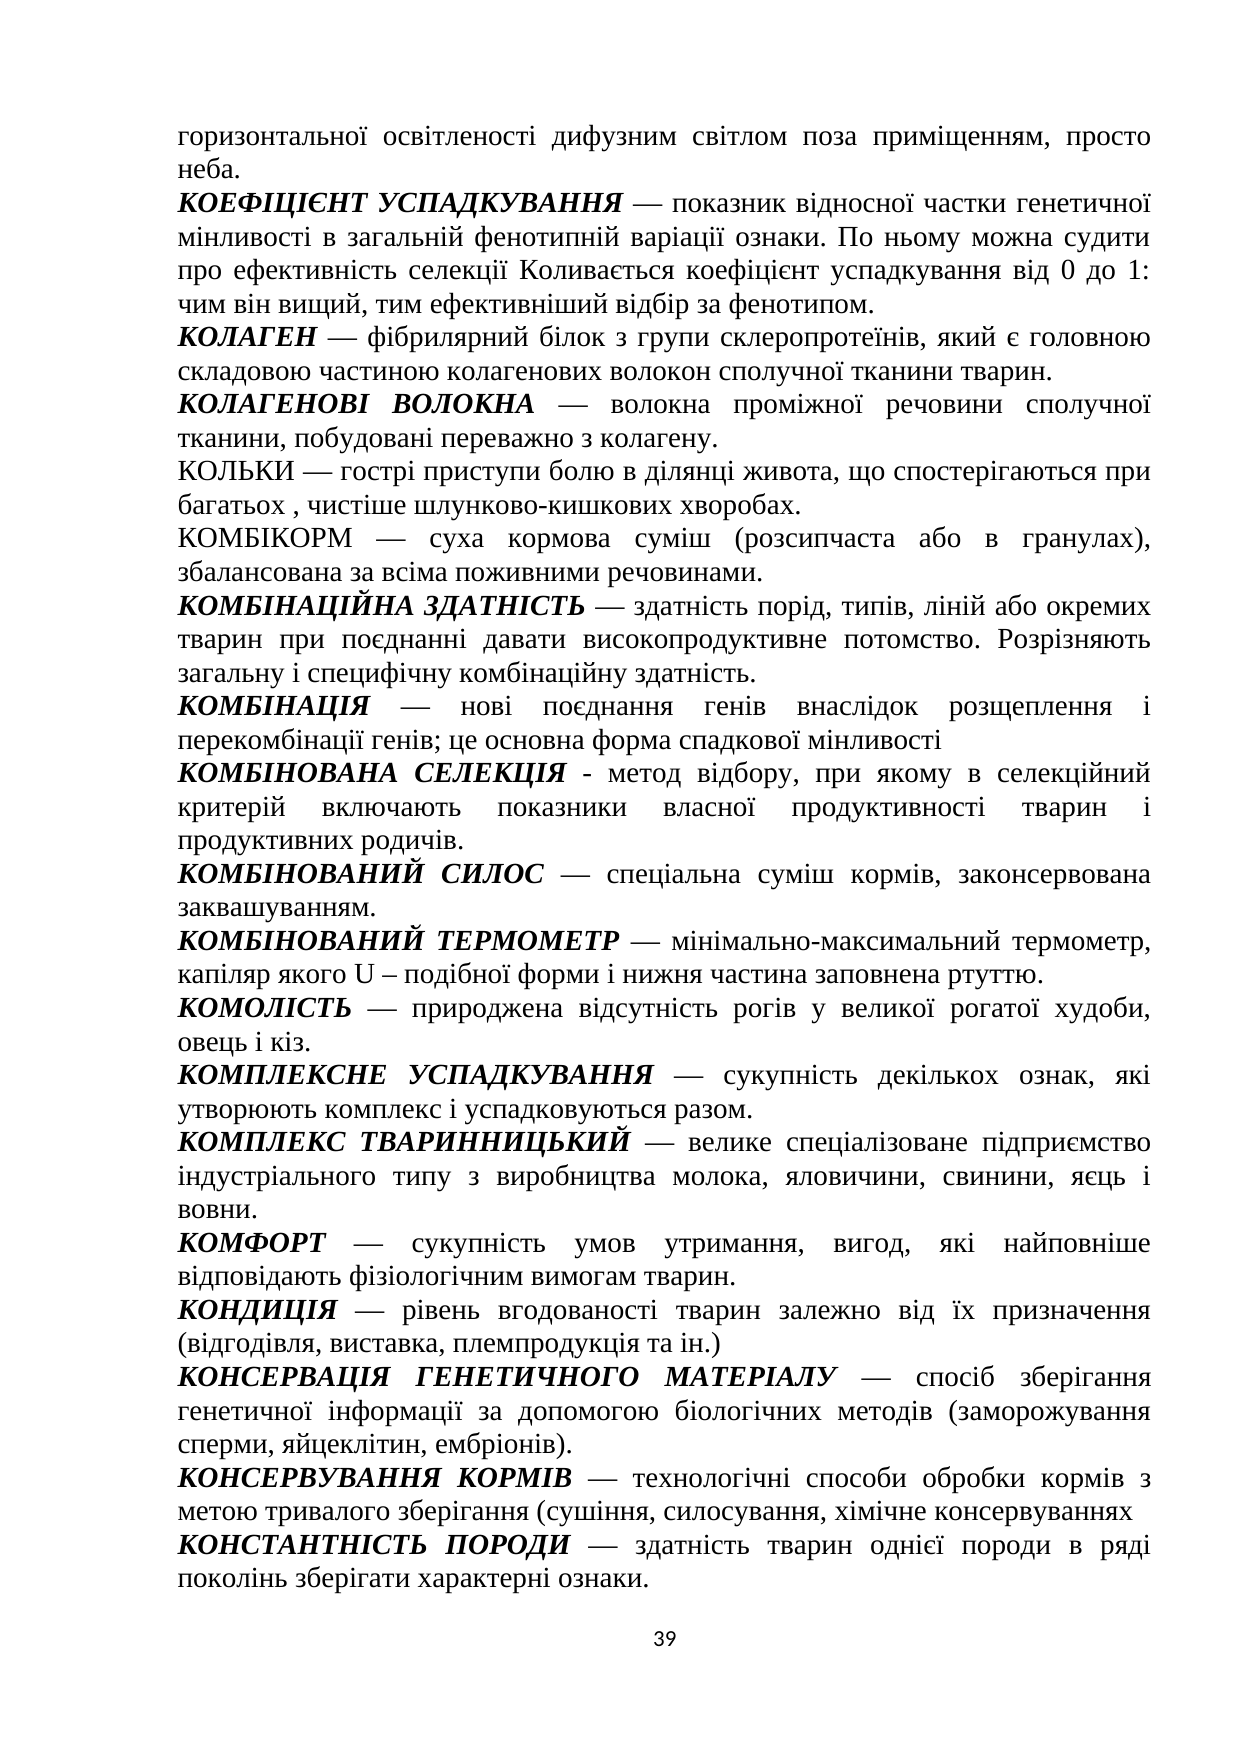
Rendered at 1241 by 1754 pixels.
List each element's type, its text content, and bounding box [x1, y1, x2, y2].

text КОМПЛЕКСНЕ УСПАДКУВАННЯ — сукупність декількох ознак, які утворюють комплекс і успадковуються разом. [177, 1057, 1152, 1124]
text КОНДИЦІЯ — рівень вгодованості тварин залежно від їх призначення (відгодівля, виставка, племпродукція та ін.) [177, 1292, 1152, 1359]
text КОЛЬКИ — гострі приступи болю в ділянці живота, що спостерігаються при багатьох , чистіше шлунково-кишкових хворобах. [177, 453, 1152, 521]
text КОМБІНАЦІЯ — нові поєднання генів внаслідок розщеплення і перекомбінації генів; це основна форма спадкової мінливості [177, 688, 1152, 755]
text КОМБІНАЦІЙНА ЗДАТНІСТЬ — здатність порід, типів, ліній або окремих тварин при поєднанні давати високопродуктивне потомство. Розрізняють загальну і специфічну комбінаційну здатність. [177, 588, 1152, 688]
text КОНСЕРВАЦІЯ ГЕНЕТИЧНОГО МАТЕРІАЛУ — спосіб зберігання генетичної інформації за допомогою біологічних методів (заморожування сперми, яйцеклітин, ембріонів). [177, 1359, 1152, 1460]
text КОМБІНОВАНИЙ ТЕРМОМЕТР — мінімально-максимальний термометр, капіляр якого U – подібної форми і нижня частина заповнена ртуттю. [177, 923, 1152, 990]
text КОНСТАНТНІСТЬ ПОРОДИ — здатність тварин однієї породи в ряді поколінь зберігати характерні ознаки. [177, 1527, 1152, 1594]
text КОЛАГЕНОВІ ВОЛОКНА — волокна проміжної речовини сполучної тканини, побудовані переважно з колагену. [177, 386, 1152, 453]
text КОМБІНОВАНИЙ СИЛОС — спеціальна суміш кормів, законсервована заквашуванням. [177, 856, 1152, 923]
text КОМПЛЕКС ТВАРИННИЦЬКИЙ — велике спеціалізоване підприємство індустріального типу з виробництва молока, яловичини, свинини, яєць і вовни. [177, 1124, 1152, 1225]
text КОЛАГЕН — фібрилярний білок з групи склеропротеїнів, який є головною складовою частиною колагенових волокон сполучної тканини тварин. [177, 319, 1152, 386]
text КОМОЛІСТЬ — природжена відсутність рогів у великої рогатої худоби, овець і кіз. [177, 990, 1152, 1057]
text КОЕФІЦІЄНТ УСПАДКУВАННЯ — показник відносної частки генетичної мінливості в загальній фенотипній варіації ознаки. По ньому можна судити про ефективність селекції Коливається коефіцієнт успадкування від 0 до 1: чим він вищий, тим ефективніший відбір за фенотипом. [177, 185, 1152, 319]
text КОМБІНОВАНА СЕЛЕКЦІЯ - метод відбору, при якому в селекційний критерій включають показники власної продуктивності тварин і продуктивних родичів. [177, 755, 1152, 856]
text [177, 118, 1152, 185]
text КОНСЕРВУВАННЯ КОРМІВ — технологічні способи обробки кормів з метою тривалого зберігання (сушіння, силосування, хімічне консервуваннях [177, 1460, 1152, 1527]
text КОМБІКОРМ — суха кормова суміш (розсипчаста або в гранулах), збалансована за всіма поживними речовинами. [177, 521, 1152, 588]
text КОМФОРТ — сукупність умов утримання, вигод, які найповніше відповідають фізіологічним вимогам тварин. [177, 1225, 1152, 1292]
